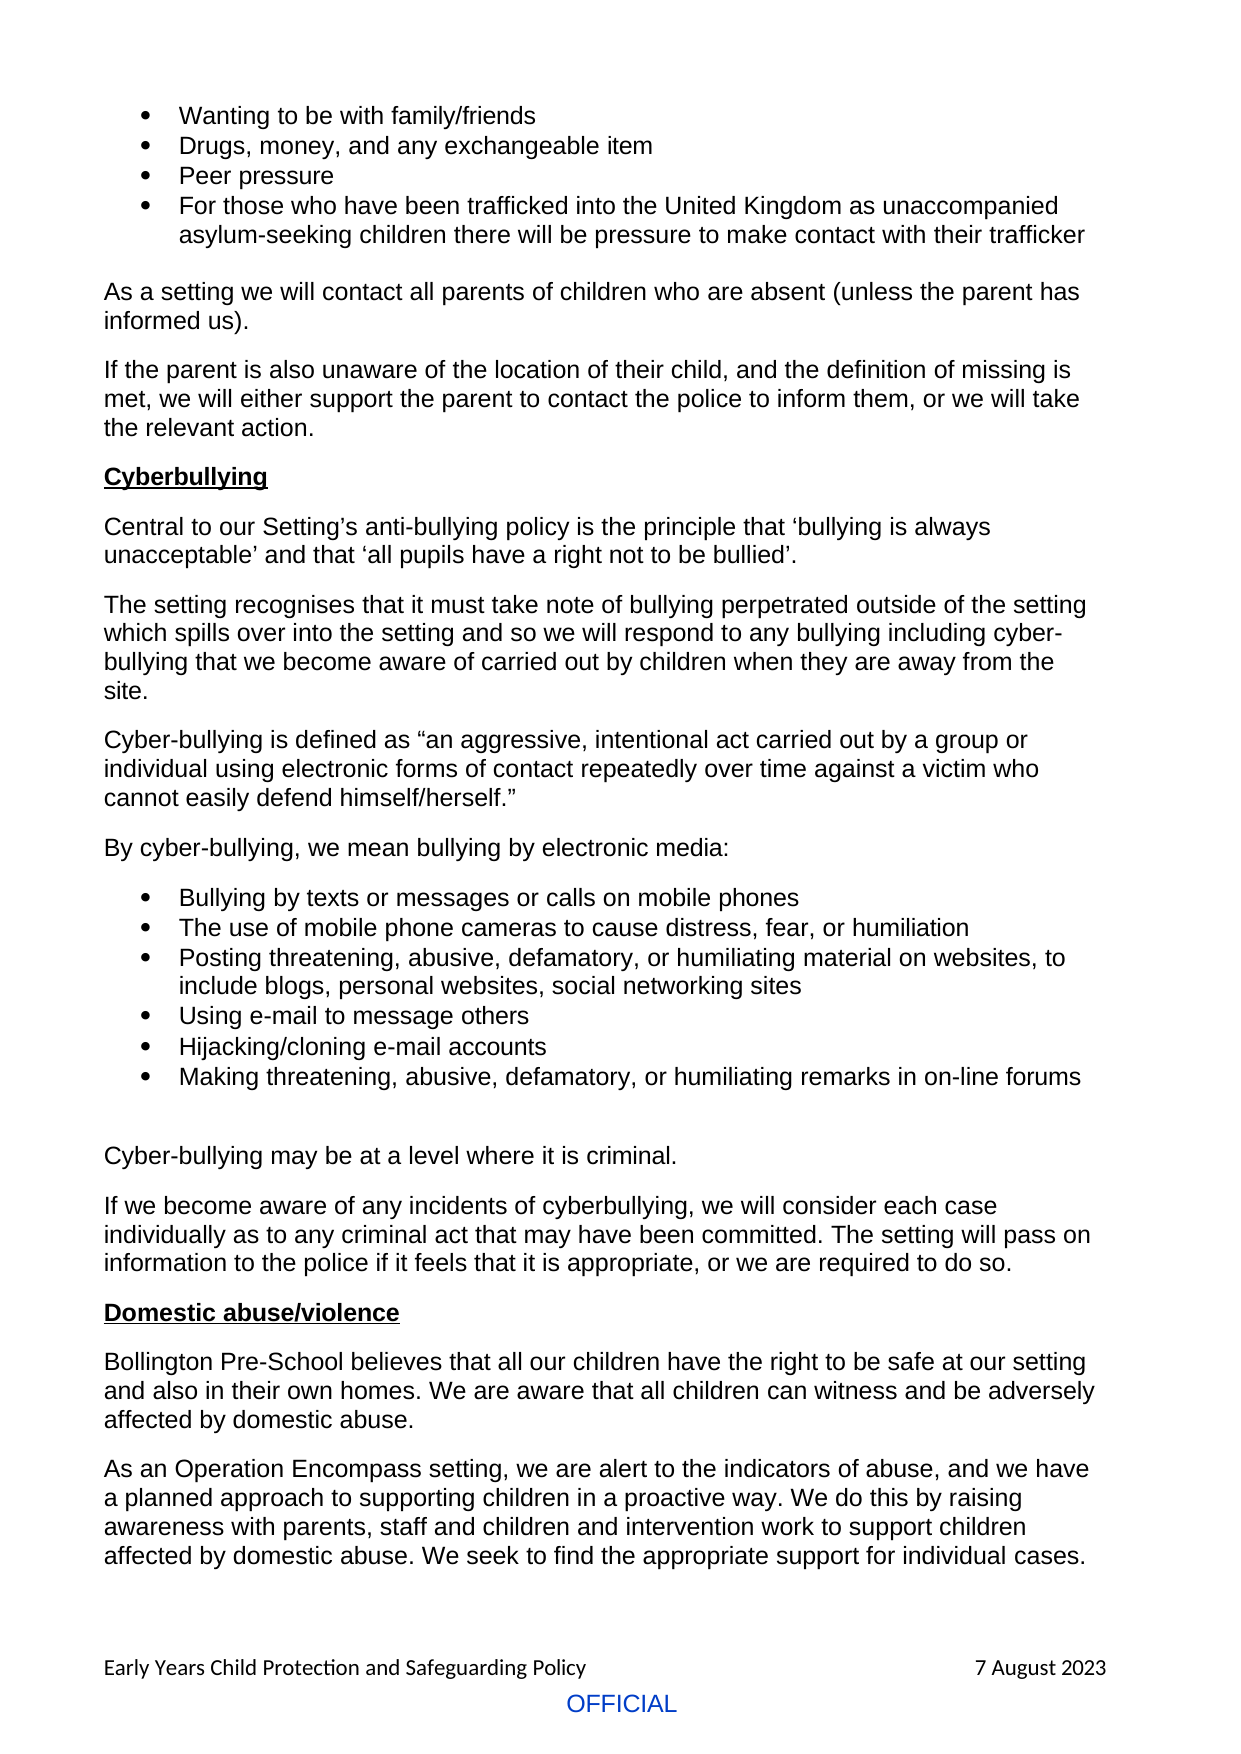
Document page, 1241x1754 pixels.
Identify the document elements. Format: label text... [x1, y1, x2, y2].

list Using e-mail to message others [141, 1000, 1157, 1031]
text Domestic abuse/violence [103, 1298, 1157, 1327]
text The setting recognises that it must take note of bullying perpetrated outside of the setting which spills over into the setting and so we will respond to any bullying including cyber- bullying that we become aware of carried out by children when they are away from the site. [103, 590, 1095, 705]
text Cyber-bullying may be at a level where it is criminal. [103, 1141, 1157, 1170]
list Hijacking/cloning e-mail accounts [141, 1031, 1157, 1061]
text As an Operation Encompass setting, we are alert to the indicators of abuse, and we have a planned approach to supporting children in a proactive way. We do this by raising awareness with parents, staff and children and intervention work to support children affected by domestic abuse. We seek to find the appropriate support for individual cases. [103, 1454, 1095, 1569]
text Cyberbullying [103, 462, 1157, 491]
text Bollington Pre-School believes that all our children have the right to be safe at our setting and also in their own homes. We are aware that all children can witness and be adversely affected by domestic abuse. [103, 1347, 1107, 1433]
text Central to our Setting’s anti-bullying policy is the principle that ‘bullying is always unacceptable’ and that ‘all pupils have a right not to be bullied’. [103, 512, 1107, 569]
list Posting threatening, abusive, defamatory, or humiliating material on websites, to include blogs, personal websites, social networking sites [141, 942, 1066, 1000]
text If we become aware of any incidents of cyberbullying, we will consider each case individually as to any criminal act that may have been committed. The setting will pass on information to the police if it feels that it is appropriate, or we are required to do so. [103, 1191, 1107, 1277]
list Peer pressure [141, 160, 1157, 191]
text By cyber-bullying, we mean bullying by electronic media: [103, 833, 1157, 861]
list For those who have been trafficked into the United Kingdom as unaccompanied asylum-seeking children there will be pressure to make contact with their trafficker [141, 191, 1085, 248]
text As a setting we will contact all parents of children who are absent (unless the parent has informed us). [103, 277, 1157, 335]
list The use of mobile phone cameras to cause distress, fear, or humiliation [141, 912, 1157, 942]
list Wanting to be with family/friends [141, 100, 1157, 130]
list Drugs, money, and any exchangeable item [141, 130, 1157, 160]
list Making threatening, abusive, defamatory, or humiliating remarks in on-line forums [141, 1061, 1157, 1091]
text If the parent is also unaware of the location of their child, and the definition of missing is met, we will either support the parent to contact the police to inform them, or we will take the relevant action. [103, 355, 1107, 441]
list Bullying by texts or messages or calls on mobile phones [141, 882, 1157, 912]
text Cyber-bullying is defined as “an aggressive, intentional act carried out by a group or individual using electronic forms of contact repeatedly over time against a victim who cannot easily defend himself/herself.” [103, 725, 1107, 811]
